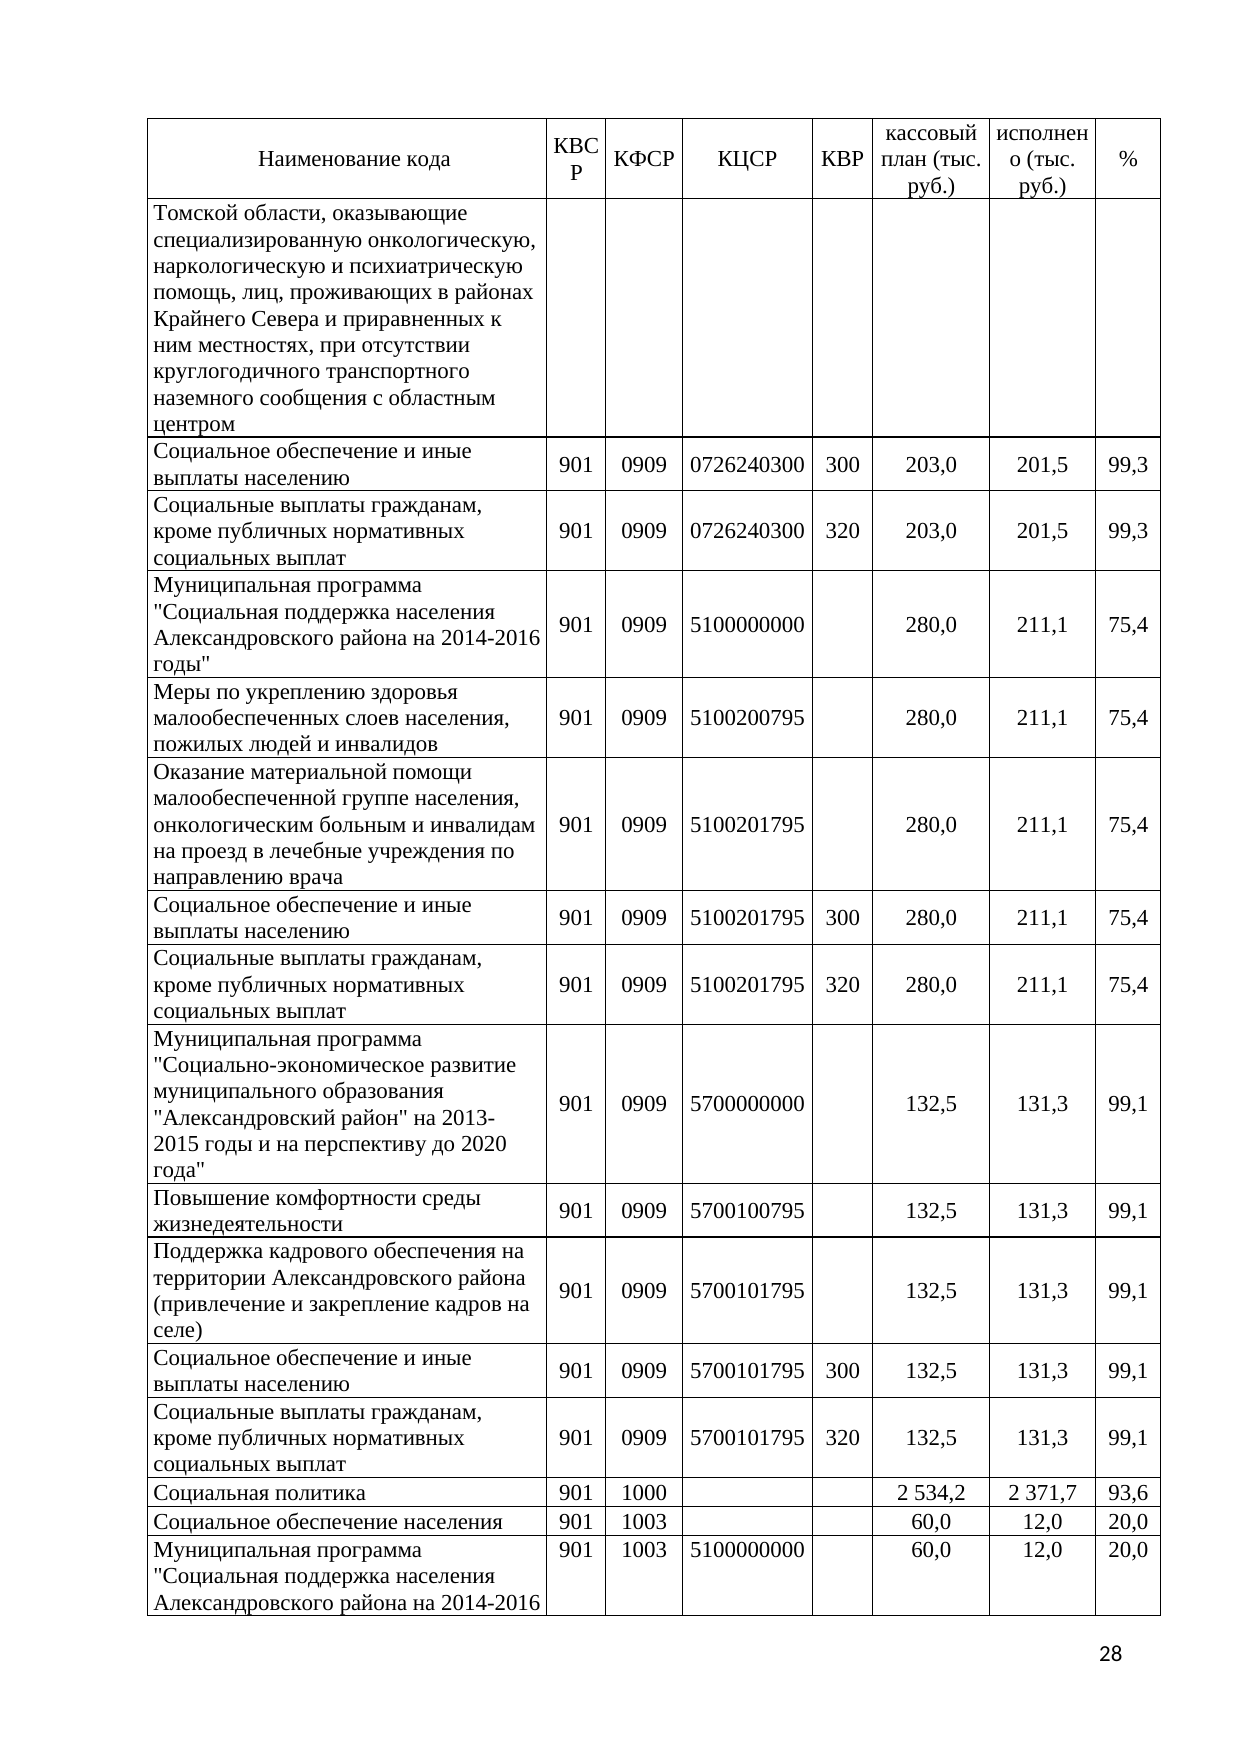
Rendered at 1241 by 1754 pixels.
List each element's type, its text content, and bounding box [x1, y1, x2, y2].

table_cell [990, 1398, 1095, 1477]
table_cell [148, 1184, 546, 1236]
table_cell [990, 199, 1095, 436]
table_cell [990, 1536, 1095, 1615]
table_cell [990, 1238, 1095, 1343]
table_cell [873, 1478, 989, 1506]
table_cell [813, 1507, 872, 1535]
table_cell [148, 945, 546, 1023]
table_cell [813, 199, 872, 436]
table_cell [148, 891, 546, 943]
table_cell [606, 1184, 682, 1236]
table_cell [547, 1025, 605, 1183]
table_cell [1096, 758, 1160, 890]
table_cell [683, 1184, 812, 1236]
table_header КВР [813, 119, 872, 198]
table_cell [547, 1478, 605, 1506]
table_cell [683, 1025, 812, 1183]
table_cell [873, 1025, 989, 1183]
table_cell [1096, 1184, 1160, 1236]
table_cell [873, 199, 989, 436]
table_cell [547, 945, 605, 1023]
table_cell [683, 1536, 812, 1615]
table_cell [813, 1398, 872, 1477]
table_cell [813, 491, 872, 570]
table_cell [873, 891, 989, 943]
table_header кассовый план (тыс. руб.) [873, 119, 989, 198]
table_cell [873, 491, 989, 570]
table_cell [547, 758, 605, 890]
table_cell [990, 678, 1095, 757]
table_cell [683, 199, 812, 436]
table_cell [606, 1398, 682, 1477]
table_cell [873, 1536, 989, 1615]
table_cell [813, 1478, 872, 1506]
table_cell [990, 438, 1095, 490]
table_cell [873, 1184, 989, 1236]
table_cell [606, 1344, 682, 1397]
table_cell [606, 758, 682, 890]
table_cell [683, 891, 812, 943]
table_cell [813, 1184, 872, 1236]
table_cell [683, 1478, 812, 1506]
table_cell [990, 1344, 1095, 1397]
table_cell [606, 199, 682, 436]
table_header КФСР [606, 119, 682, 198]
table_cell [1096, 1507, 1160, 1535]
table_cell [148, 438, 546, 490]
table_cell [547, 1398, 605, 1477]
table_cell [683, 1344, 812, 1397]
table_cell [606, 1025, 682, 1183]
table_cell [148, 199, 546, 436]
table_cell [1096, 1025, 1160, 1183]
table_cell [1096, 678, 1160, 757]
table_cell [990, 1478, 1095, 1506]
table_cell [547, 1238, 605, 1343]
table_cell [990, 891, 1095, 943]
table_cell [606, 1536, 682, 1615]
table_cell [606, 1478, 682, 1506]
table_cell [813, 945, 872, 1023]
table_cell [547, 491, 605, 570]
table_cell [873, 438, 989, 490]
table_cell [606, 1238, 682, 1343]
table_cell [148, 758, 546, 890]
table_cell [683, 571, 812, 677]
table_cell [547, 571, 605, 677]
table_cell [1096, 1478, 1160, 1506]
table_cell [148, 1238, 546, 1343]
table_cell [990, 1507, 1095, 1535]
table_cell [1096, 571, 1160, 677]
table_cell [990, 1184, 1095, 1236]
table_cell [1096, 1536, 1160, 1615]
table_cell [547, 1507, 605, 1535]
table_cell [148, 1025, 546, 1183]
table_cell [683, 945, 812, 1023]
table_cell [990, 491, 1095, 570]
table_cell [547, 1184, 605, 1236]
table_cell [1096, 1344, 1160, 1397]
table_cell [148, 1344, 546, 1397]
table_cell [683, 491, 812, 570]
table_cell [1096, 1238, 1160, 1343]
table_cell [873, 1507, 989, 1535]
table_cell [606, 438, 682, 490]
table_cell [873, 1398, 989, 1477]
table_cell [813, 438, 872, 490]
table_header Наименование кода [148, 119, 546, 198]
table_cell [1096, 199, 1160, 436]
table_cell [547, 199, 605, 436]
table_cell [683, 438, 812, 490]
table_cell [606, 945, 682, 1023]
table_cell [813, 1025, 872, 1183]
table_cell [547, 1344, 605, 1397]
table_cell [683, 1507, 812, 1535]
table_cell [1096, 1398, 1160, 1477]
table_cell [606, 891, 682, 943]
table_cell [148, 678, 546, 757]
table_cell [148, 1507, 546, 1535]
table_header % [1096, 119, 1160, 198]
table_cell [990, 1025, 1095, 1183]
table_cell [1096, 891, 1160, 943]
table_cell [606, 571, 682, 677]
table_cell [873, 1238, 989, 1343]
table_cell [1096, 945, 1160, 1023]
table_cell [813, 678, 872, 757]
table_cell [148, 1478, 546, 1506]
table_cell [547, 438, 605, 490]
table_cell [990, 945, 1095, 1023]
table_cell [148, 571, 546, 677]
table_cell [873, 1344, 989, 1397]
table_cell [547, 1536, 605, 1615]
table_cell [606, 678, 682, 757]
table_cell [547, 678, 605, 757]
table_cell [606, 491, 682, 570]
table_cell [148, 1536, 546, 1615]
table_header КВСР [547, 119, 605, 198]
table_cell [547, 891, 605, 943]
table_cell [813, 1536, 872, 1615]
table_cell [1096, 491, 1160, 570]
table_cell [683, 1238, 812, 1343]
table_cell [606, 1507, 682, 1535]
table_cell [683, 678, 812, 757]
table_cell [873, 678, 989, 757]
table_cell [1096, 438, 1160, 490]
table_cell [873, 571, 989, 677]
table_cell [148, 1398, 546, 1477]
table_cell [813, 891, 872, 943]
table_header КЦСР [683, 119, 812, 198]
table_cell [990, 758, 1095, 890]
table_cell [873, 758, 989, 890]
table_header исполнено (тыс. руб.) [990, 119, 1095, 198]
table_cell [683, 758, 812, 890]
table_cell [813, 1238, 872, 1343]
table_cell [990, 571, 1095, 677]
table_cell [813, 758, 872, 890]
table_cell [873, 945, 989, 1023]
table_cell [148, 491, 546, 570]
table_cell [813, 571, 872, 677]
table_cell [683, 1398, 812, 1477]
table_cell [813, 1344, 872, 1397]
